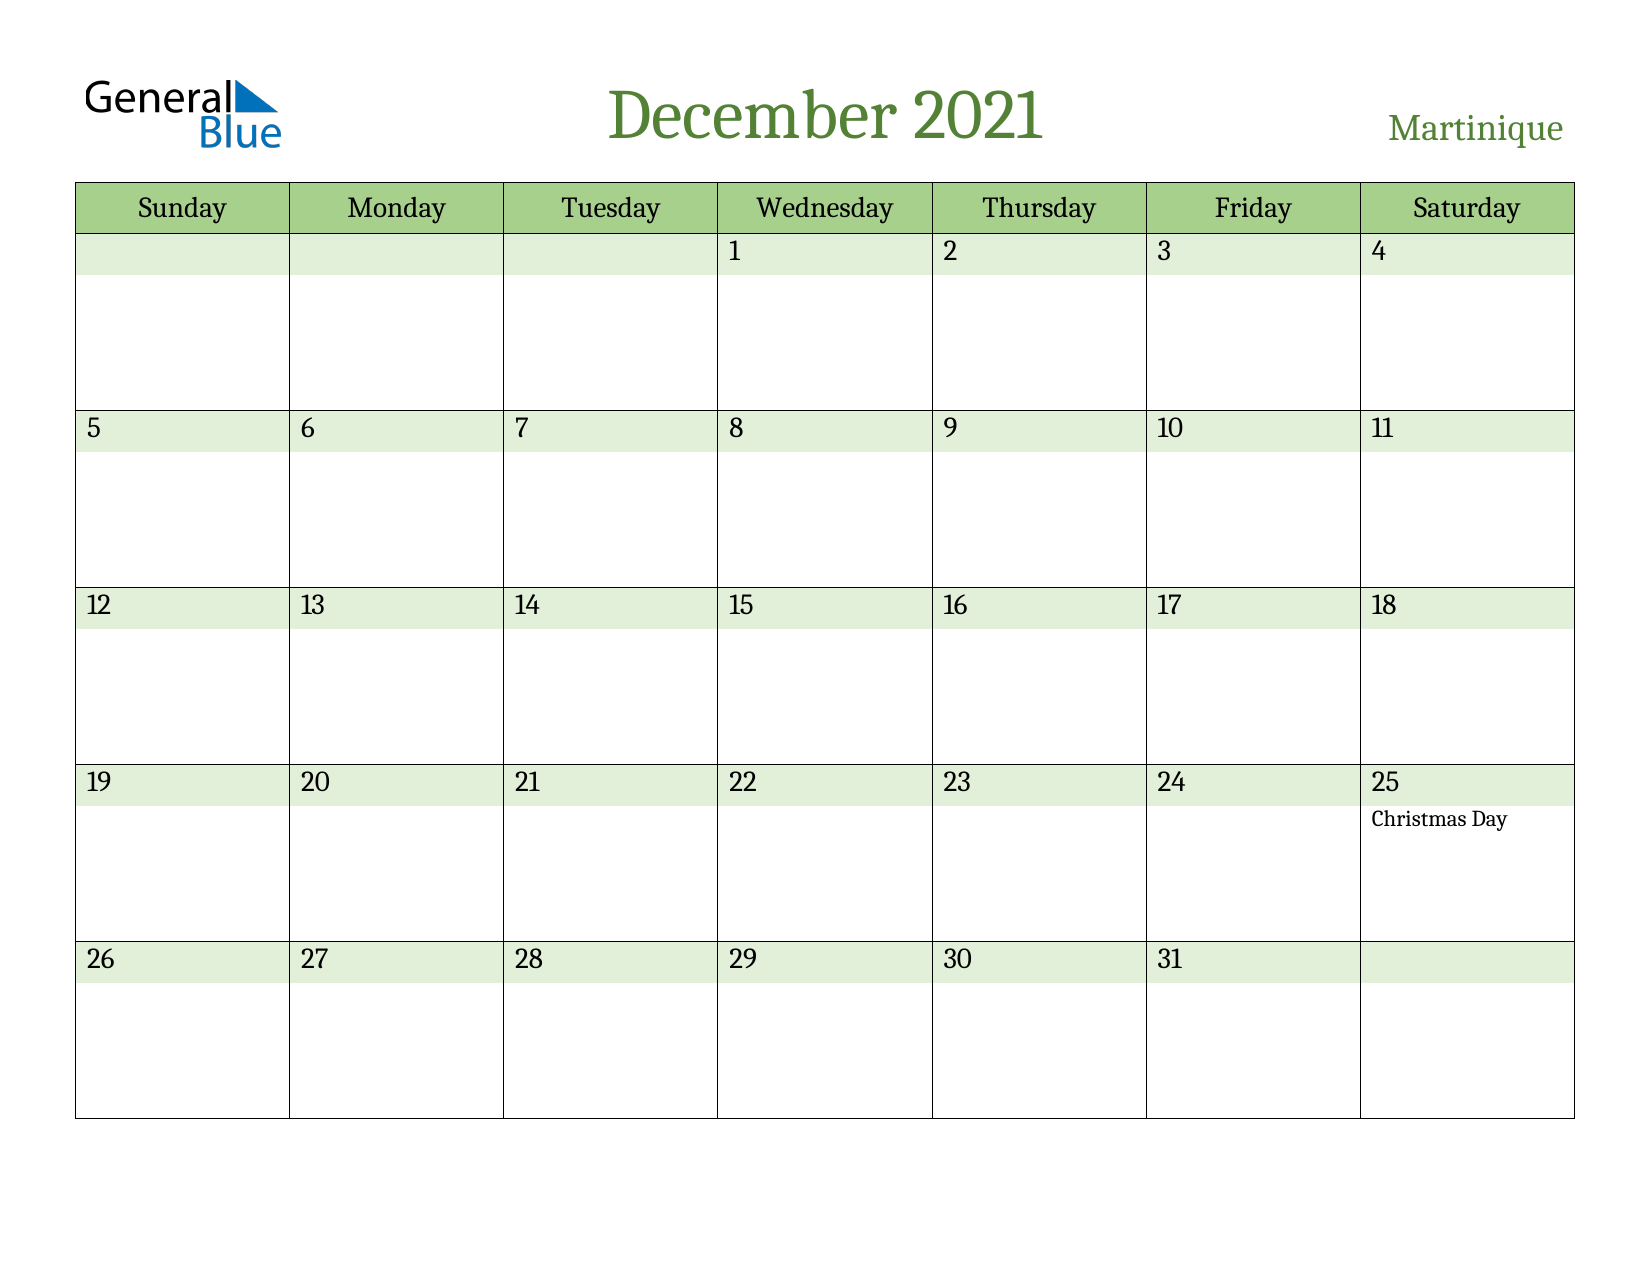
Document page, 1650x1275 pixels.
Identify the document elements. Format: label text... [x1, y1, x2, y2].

table_cell [1147, 806, 1360, 941]
table_cell [1147, 275, 1360, 410]
table_cell [504, 452, 717, 587]
table_cell 3 [1147, 234, 1360, 275]
picture [86, 80, 281, 148]
table_cell [76, 806, 289, 941]
table_cell 21 [504, 765, 717, 806]
table_cell 12 [76, 588, 289, 629]
table_cell Monday [290, 183, 503, 233]
table_cell 27 [290, 942, 503, 983]
table_cell 10 [1147, 411, 1360, 452]
table_header December 2021 [504, 75, 1146, 182]
table_cell [933, 275, 1146, 410]
table_cell [718, 983, 932, 1118]
table_cell 13 [290, 588, 503, 629]
table_cell 9 [933, 411, 1146, 452]
table_cell [504, 806, 717, 941]
table_cell 26 [76, 942, 289, 983]
table_cell [290, 983, 503, 1118]
table_cell [290, 234, 503, 275]
table_cell [933, 806, 1146, 941]
table_cell [718, 452, 932, 587]
table_header Martinique [1146, 75, 1574, 182]
table_cell 20 [290, 765, 503, 806]
table_cell [1361, 629, 1574, 764]
table_cell [76, 452, 289, 587]
table_cell [1147, 452, 1360, 587]
table_cell 31 [1147, 942, 1360, 983]
table_cell [718, 275, 932, 410]
table_cell [1361, 452, 1574, 587]
table_cell 2 [933, 234, 1146, 275]
table_cell [933, 629, 1146, 764]
table_cell [933, 452, 1146, 587]
table_cell 30 [933, 942, 1146, 983]
table_cell 22 [718, 765, 932, 806]
table_cell 16 [933, 588, 1146, 629]
table_cell [504, 983, 717, 1118]
table_cell 29 [718, 942, 932, 983]
table_cell [504, 275, 717, 410]
table_cell [1361, 275, 1574, 410]
table_cell [290, 629, 503, 764]
table_cell 14 [504, 588, 717, 629]
table_cell [1147, 629, 1360, 764]
table_cell [718, 629, 932, 764]
table_cell [76, 275, 289, 410]
table_cell [718, 806, 932, 941]
table_cell 1 [718, 234, 932, 275]
table_cell 23 [933, 765, 1146, 806]
table_cell Saturday [1361, 183, 1574, 233]
table_cell 19 [76, 765, 289, 806]
table_cell [1147, 983, 1360, 1118]
table_cell [76, 983, 289, 1118]
table_cell 24 [1147, 765, 1360, 806]
table_cell 28 [504, 942, 717, 983]
table_cell 6 [290, 411, 503, 452]
table_cell [290, 452, 503, 587]
table_cell 25 [1361, 765, 1574, 806]
table_cell 18 [1361, 588, 1574, 629]
table_cell 4 [1361, 234, 1574, 275]
table_cell [76, 234, 289, 275]
table_cell 8 [718, 411, 932, 452]
table_cell [504, 234, 717, 275]
table_header [76, 75, 503, 182]
table_cell Sunday [76, 183, 289, 233]
table_cell [933, 983, 1146, 1118]
table_cell 7 [504, 411, 717, 452]
table_cell Tuesday [504, 183, 717, 233]
table_cell [1361, 983, 1574, 1118]
table_cell 17 [1147, 588, 1360, 629]
table_cell [290, 806, 503, 941]
table_cell 11 [1361, 411, 1574, 452]
table_cell [290, 275, 503, 410]
table_cell 15 [718, 588, 932, 629]
table_cell [76, 629, 289, 764]
table_cell [1361, 942, 1574, 983]
table_cell 5 [76, 411, 289, 452]
table_cell [504, 629, 717, 764]
table_cell Wednesday [718, 183, 932, 233]
table_cell Friday [1147, 183, 1360, 233]
table_cell Thursday [933, 183, 1146, 233]
table_cell Christmas Day [1361, 806, 1574, 941]
